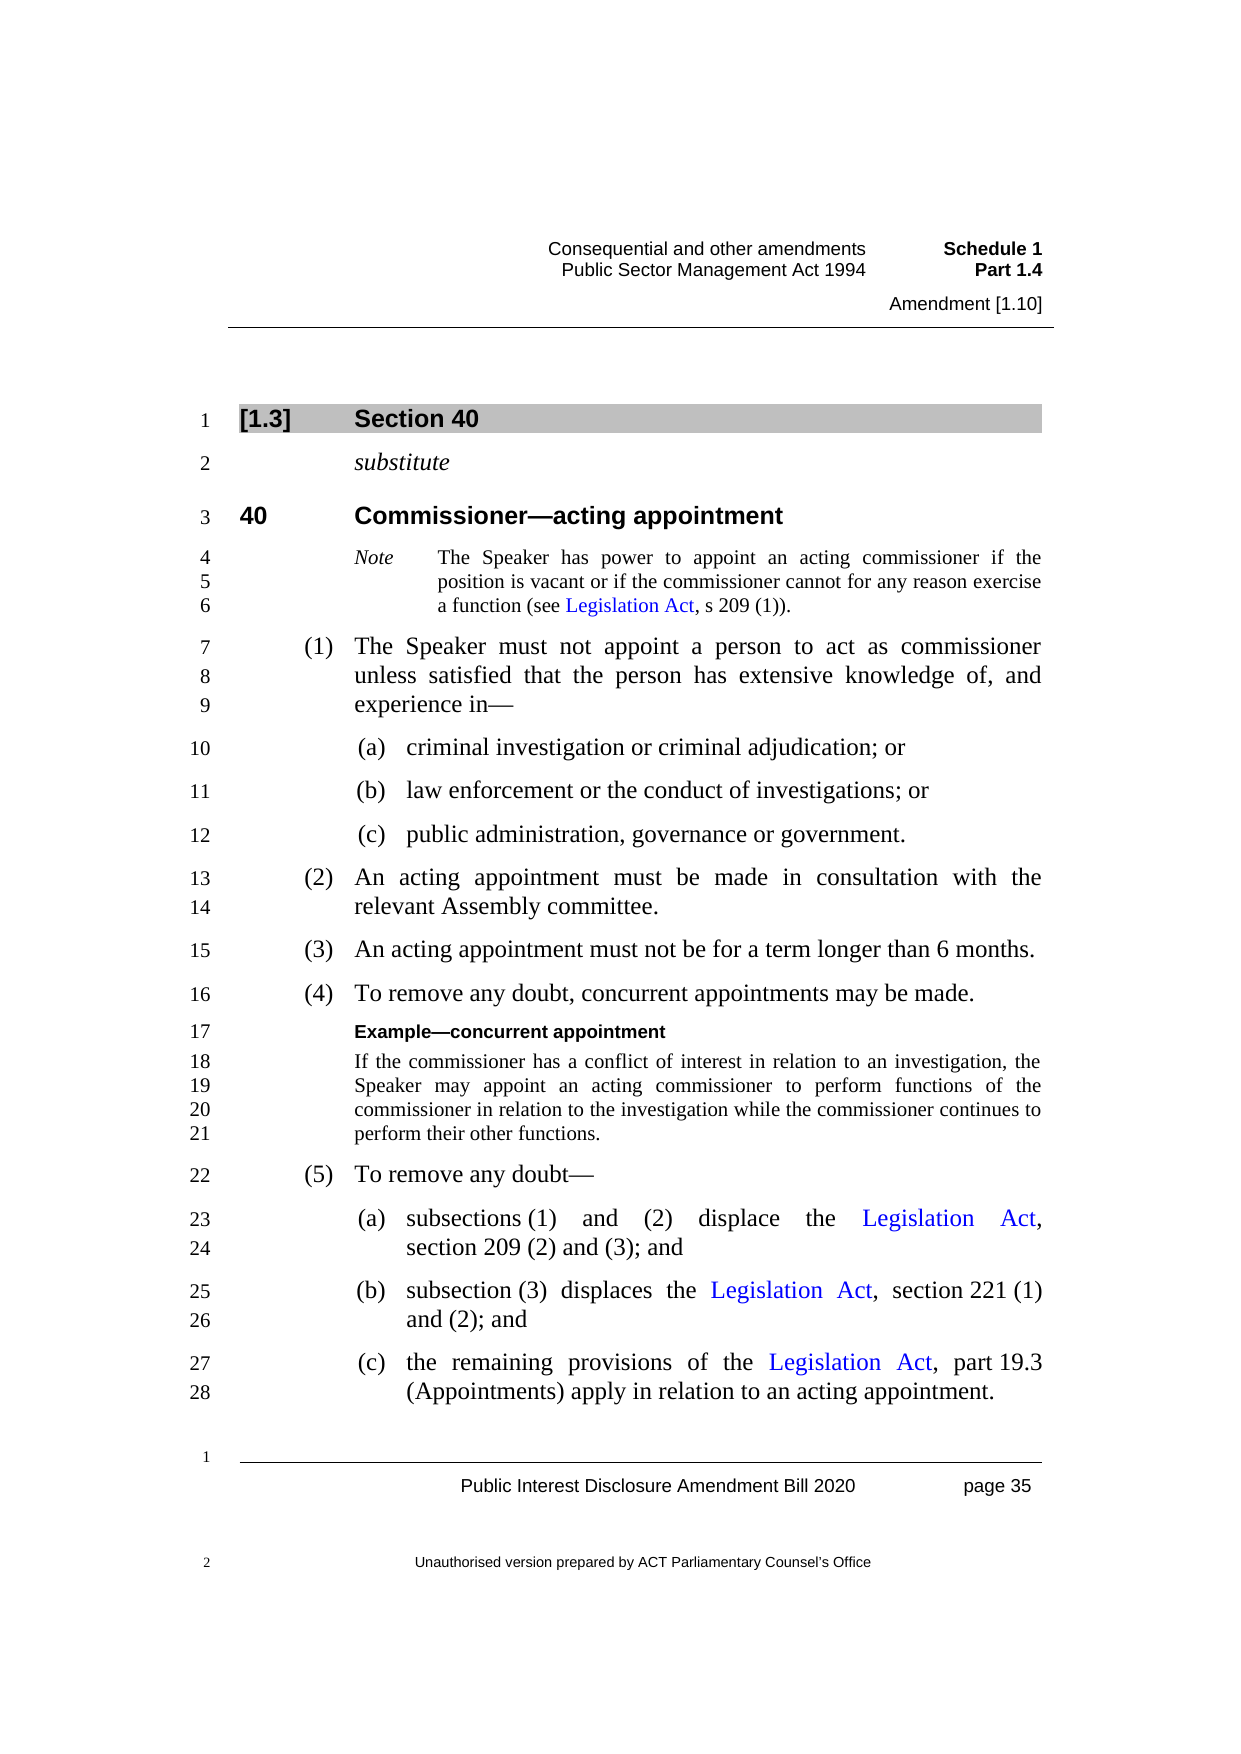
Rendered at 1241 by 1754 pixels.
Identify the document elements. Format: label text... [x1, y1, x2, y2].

text (b) subsection (3) displaces the Legislation Act, section 221 (1) and (2); and [239, 1275, 1042, 1332]
text Example—concurrent appointment [354, 1021, 1042, 1042]
text substitute [354, 447, 1042, 476]
text (a) subsections (1) and (2) displace the Legislation Act, section 209 (2) and (3); and [239, 1203, 1042, 1260]
text (c) public administration, governance or government. [239, 819, 1042, 848]
text Note The Speaker has power to appoint an acting commissioner if the position is vacant or if the commissioner cannot for any reason exercise a function (see Legislation Act, s 209 (1)). [354, 544, 1042, 617]
text (b) law enforcement or the conduct of investigations; or [239, 776, 1042, 804]
text [1.3] Section 40 [239, 404, 1042, 433]
text (5) To remove any doubt— [239, 1159, 1042, 1188]
text (4) To remove any doubt, concurrent appointments may be made. [239, 978, 1042, 1006]
text (3) An acting appointment must not be for a term longer than 6 months. [239, 934, 1042, 963]
text 40 Commissioner—acting appointment [239, 501, 1042, 530]
text (a) criminal investigation or criminal adjudication; or [239, 732, 1042, 761]
text If the commissioner has a conflict of interest in relation to an investigation, the Speaker may appoint an acting commissioner to perform functions of the commissioner in relation to the investigation while the commissioner continues to perform their other functions. [354, 1049, 1042, 1145]
text (2) An acting appointment must be made in consultation with the relevant Assembly committee. [239, 862, 1042, 920]
text (c) the remaining provisions of the Legislation Act, part 19.3 (Appointments) apply in relation to an acting appointment. [239, 1347, 1042, 1404]
text (1) The Speaker must not appoint a person to act as commissioner unless satisfied that the person has extensive knowledge of, and experience in— [239, 631, 1042, 718]
